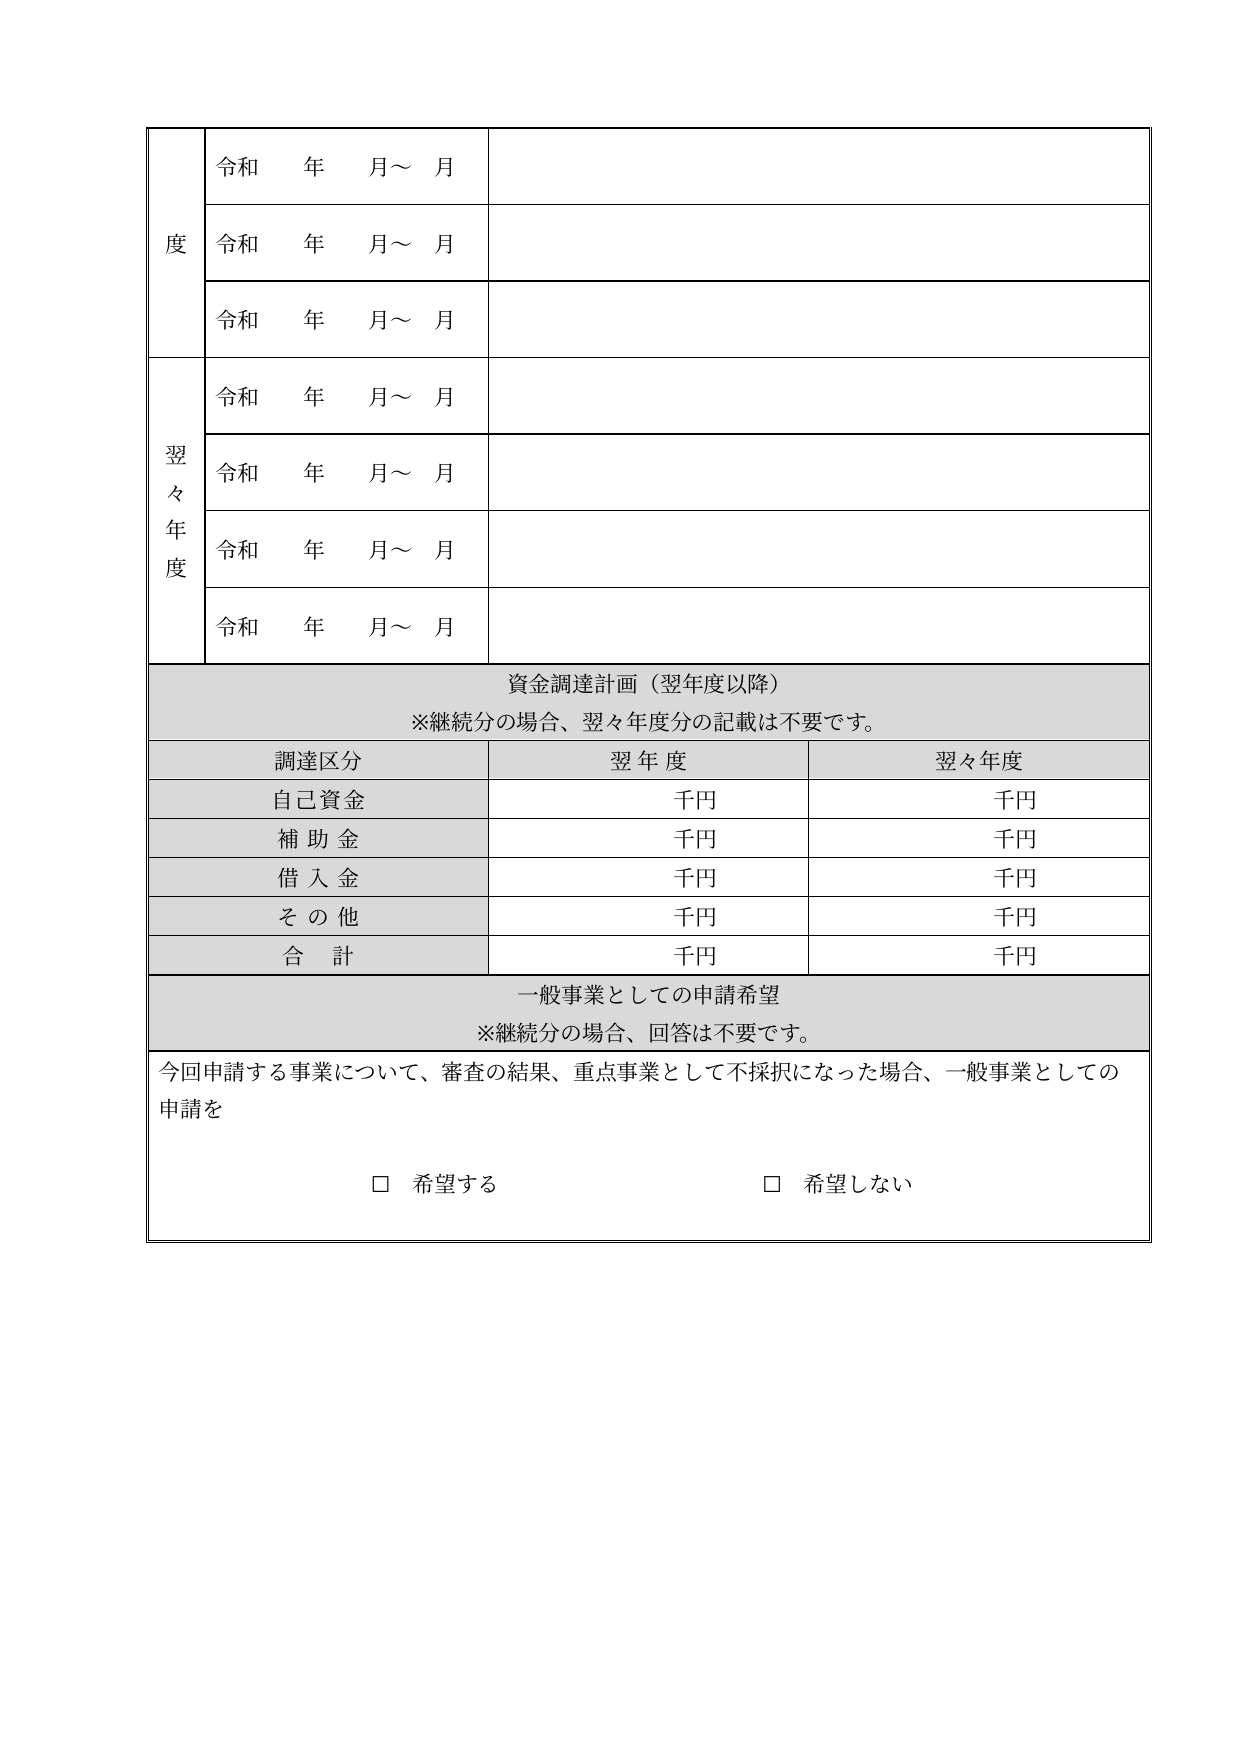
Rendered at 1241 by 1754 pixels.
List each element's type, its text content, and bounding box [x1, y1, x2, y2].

table_cell 令和 年 月～ 月 [206, 511, 488, 586]
table_cell 令和 年 月～ 月 [206, 435, 488, 510]
table_cell [489, 588, 1149, 663]
table_cell 翌々年度 [809, 741, 1149, 778]
table_cell 一般事業としての申請希望 ※継続分の場合、回答は不要です。 [149, 976, 1149, 1050]
table_cell その他 [149, 897, 488, 935]
table_cell 令和 年 月～ 月 [206, 588, 488, 663]
table_cell 千円 [809, 819, 1149, 857]
table_cell 千円 [489, 936, 808, 974]
table_cell 翌年度 [149, 129, 204, 357]
table_cell 令和 年 月～ 月 [206, 205, 488, 280]
table_cell 千円 [809, 858, 1149, 896]
table_cell [489, 358, 1149, 433]
table_cell 千円 [489, 819, 808, 857]
table_cell [489, 435, 1149, 510]
table_cell 翌々年度 [149, 358, 204, 663]
table_cell 千円 [809, 780, 1149, 818]
table_cell [489, 129, 1149, 203]
table_cell 翌 年 度 [489, 741, 808, 778]
table_cell 今回申請する事業について、審査の結果、重点事業として不採択になった場合、一般事業としての 申請を 希望する 希望しない [149, 1052, 1149, 1239]
table_cell 千円 [489, 780, 808, 818]
table_cell 自己資金 [149, 780, 488, 818]
table_cell 令和 年 月～ 月 [206, 358, 488, 433]
table_cell [489, 511, 1149, 586]
table_cell 令和 年 月～ 月 [206, 129, 488, 203]
table_cell 借入金 [149, 858, 488, 896]
table_cell 千円 [489, 897, 808, 935]
table_cell [489, 205, 1149, 280]
table_cell 千円 [809, 897, 1149, 935]
table_cell 補助金 [149, 819, 488, 857]
table_cell 合計 [149, 936, 488, 974]
table_cell 千円 [489, 858, 808, 896]
table_cell 千円 [809, 936, 1149, 974]
table_cell [489, 282, 1149, 357]
table_cell 令和 年 月～ 月 [206, 282, 488, 357]
table_cell 調達区分 [149, 741, 488, 778]
table_cell 資金調達計画（翌年度以降） ※継続分の場合、翌々年度分の記載は不要です。 [149, 665, 1149, 739]
